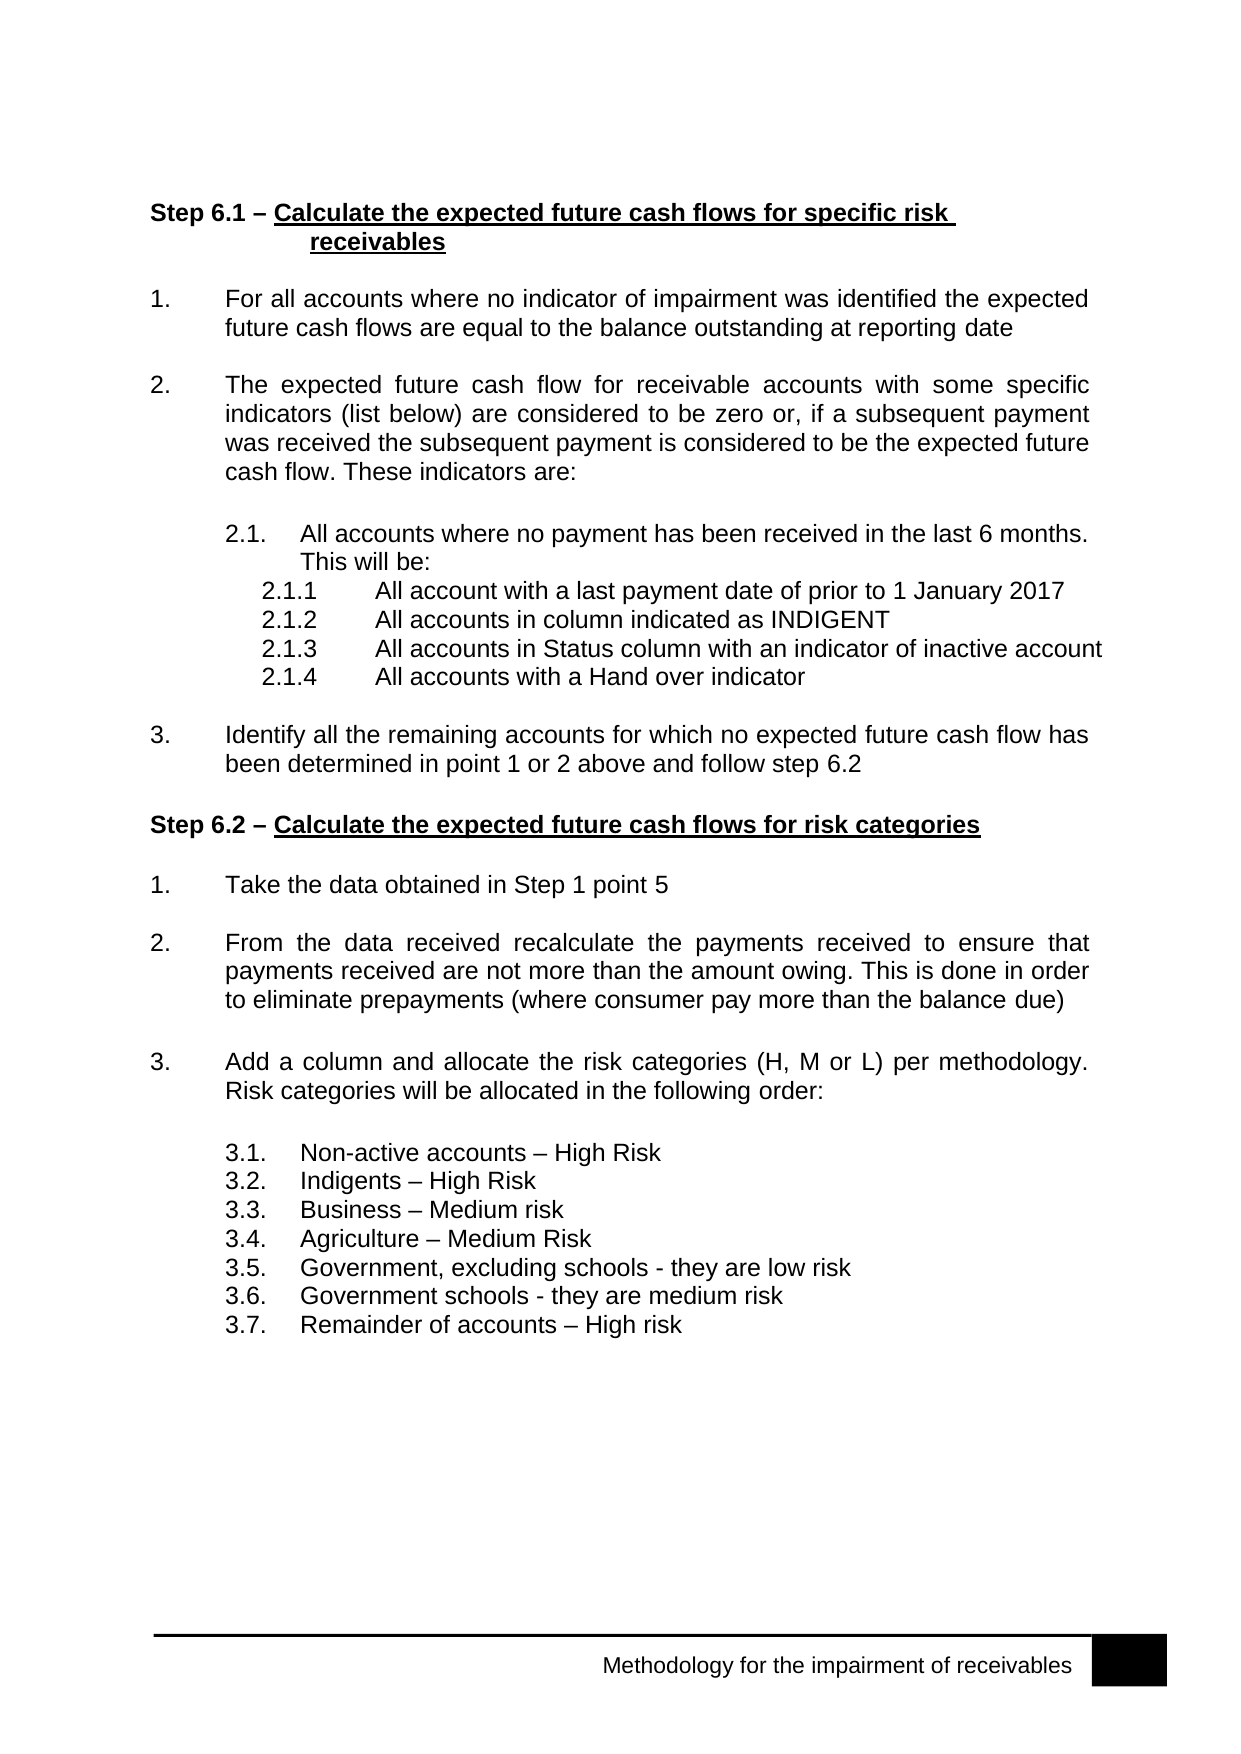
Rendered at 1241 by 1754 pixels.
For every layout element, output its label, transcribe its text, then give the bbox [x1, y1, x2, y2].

list Take the data obtained in Step 1 point 5 [150, 870, 1176, 899]
list Indigents – High Risk [225, 1166, 1176, 1195]
list All accounts where no payment has been received in the last 6 months. This will be: [225, 519, 1091, 576]
list For all accounts where no indicator of impairment was identified the expected future cash flows are equal to the balance outstanding at reporting date [150, 284, 1091, 342]
list All accounts in column indicated as INDIGENT [261, 605, 1176, 634]
subtitle Step 6.1 – Calculate the expected future cash flows for specific risk receivables [150, 198, 1084, 255]
list The expected future cash flow for receivable accounts with some specific indicators (list below) are considered to be zero or, if a subsequent payment was received the subsequent payment is considered to be the expected future cash flow. These indicators are: [150, 370, 1091, 485]
list Government schools - they are medium risk [225, 1281, 1090, 1310]
list All account with a last payment date of prior to 1 January 2017 [261, 576, 1176, 605]
list Add a column and allocate the risk categories (H, M or L) per methodology. Risk categories will be allocated in the following order: [150, 1047, 1090, 1104]
list Agriculture – Medium Risk [225, 1224, 1176, 1253]
subtitle Step 6.2 – Calculate the expected future cash flows for risk categories [150, 810, 1084, 839]
list All accounts in Status column with an indicator of inactive account [261, 634, 1176, 662]
list Remainder of accounts – High risk [225, 1310, 1176, 1339]
list All accounts with a Hand over indicator [261, 662, 1176, 691]
list Identify all the remaining accounts for which no expected future cash flow has been determined in point 1 or 2 above and follow step 6.2 [150, 720, 1091, 777]
list From the data received recalculate the payments received to ensure that payments received are not more than the amount owing. This is done in order to eliminate prepayments (where consumer pay more than the balance due) [150, 928, 1091, 1014]
list Business – Medium risk [225, 1195, 1176, 1224]
list Non-active accounts – High Risk [225, 1138, 1176, 1166]
list Government, excluding schools - they are low risk [225, 1253, 1091, 1281]
